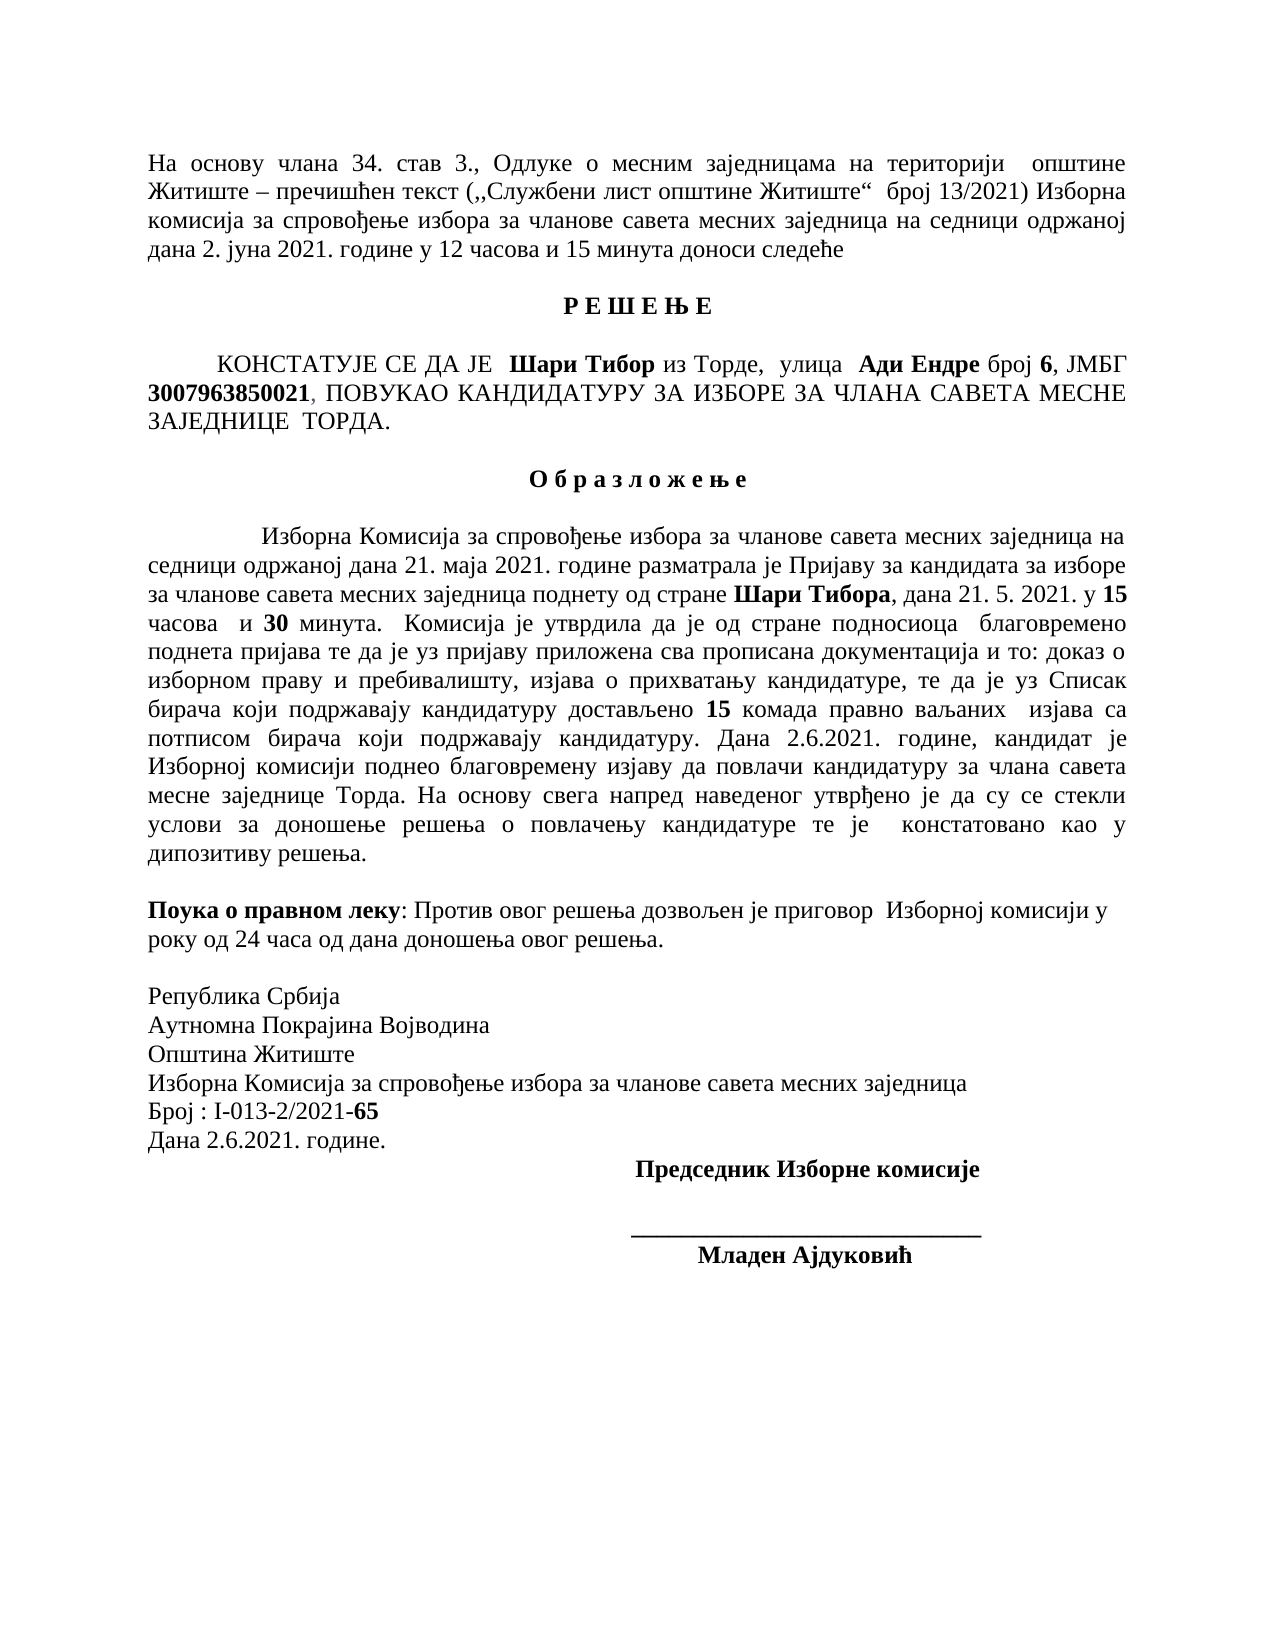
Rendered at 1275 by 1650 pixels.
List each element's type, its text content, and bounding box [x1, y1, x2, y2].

text Аутномна Покрајина Војводина [148, 1010, 1127, 1039]
text Поука о правном леку: Против овог решења дозвољен је приговор Изборној комисији у року од 24 часа од дана доношења овог решења. [148, 895, 1127, 953]
text КОНСТАТУЈЕ СЕ ДА ЈЕ Шари Тибор из Торде, улица Ади Ендре број 6, ЈМБГ 3007963850021, ПОВУКАО КАНДИДАТУРУ ЗА ИЗБОРЕ ЗА ЧЛАНА САВЕТА МЕСНЕ ЗАЈЕДНИЦЕ ТОРДА. [148, 349, 1127, 435]
text Броj : I-013-2/2021-65 [148, 1096, 1127, 1125]
text Р Е Ш Е Њ Е [148, 291, 1127, 320]
text О б р а з л о ж е њ е [148, 464, 1127, 493]
text Дана 2.6.2021. године. [148, 1125, 1127, 1154]
text Председник Изборне комисије [148, 1154, 1127, 1183]
text Изборна Комисија за спровођење избора за чланове савета месних заједница на седници одржаној дана 21. маја 2021. године разматрала је Пријаву за кандидата за изборе за чланове савета месних заједница поднету од стране Шари Тибора, дана 21. 5. 2021. у 15 часова и 30 минута. Комисија је утврдила да је од стране подносиоца благовремено поднета пријава те да је уз пријаву приложена сва прописана документација и то: доказ о изборном праву и пребивалишту, изјава о прихватању кандидатуре, те да је уз Списак бирача који подржавају кандидатуру достављено 15 комада правно ваљаних изјава са потписом бирача који подржавају кандидатуру. Дана 2.6.2021. године, кандидат је Изборној комисији поднео благовремену изјаву да повлачи кандидатуру за члана савета месне заједнице Торда. На основу свега напред наведеног утврђено је да су се стекли услови за доношење решења о повлачењу кандидатуре те је констатовано као у дипозитиву решења. [148, 521, 1127, 866]
text Младен Ајдуковић [148, 1240, 1127, 1269]
text ____________________________ [148, 1211, 1127, 1240]
text Општина Житиште [148, 1039, 1127, 1068]
text На основу члана 34. став 3., Одлуке о месним заједницама на територији општине Житиште – пречишћен текст (,,Службени лист општине Житиште“ број 13/2021) Изборна комисија за спровођење избора за чланове савета месних заједница на седници одржаној дана 2. јуна 2021. године у 12 часова и 15 минута доноси следеће [148, 148, 1127, 263]
text Изборна Комисија за спровођење избора за чланове савета месних заједница [148, 1068, 1127, 1096]
text Република Србија [148, 981, 1127, 1010]
